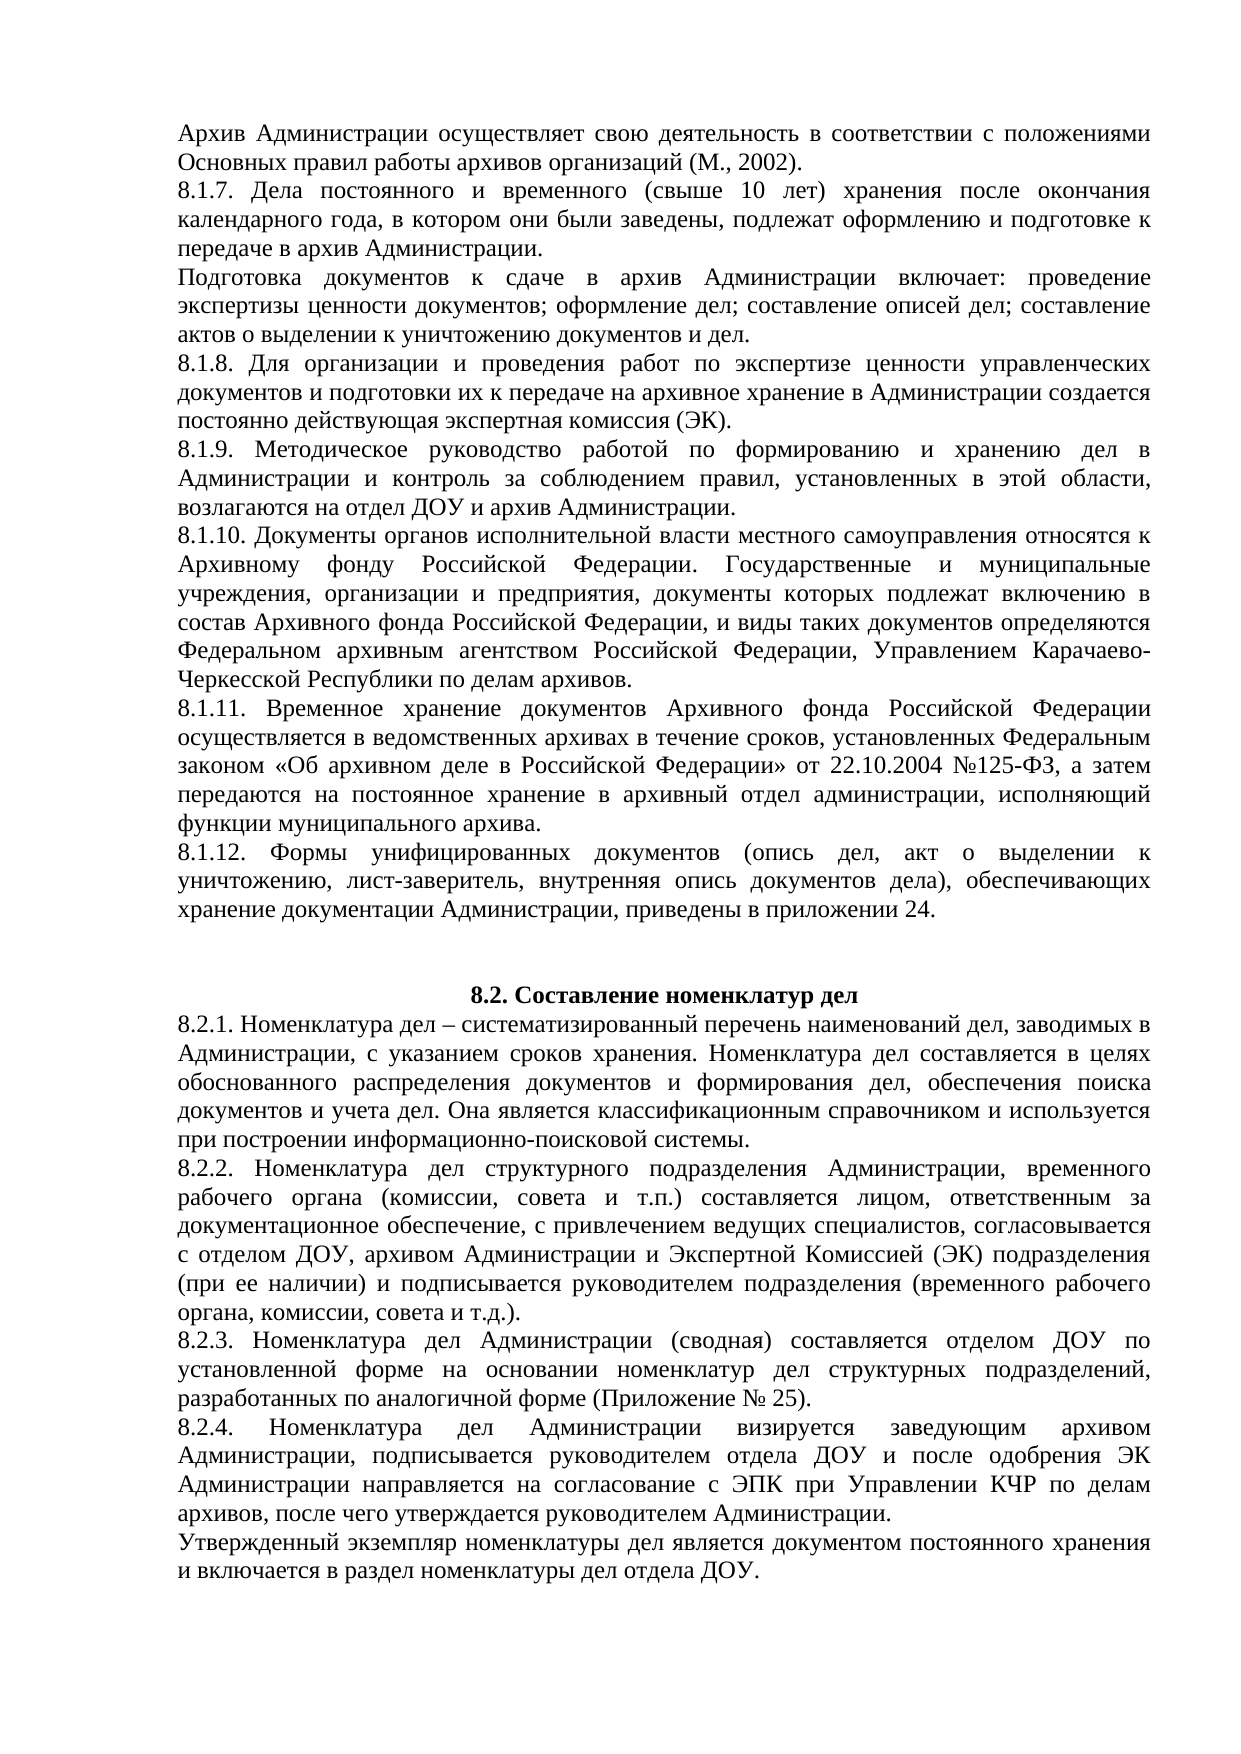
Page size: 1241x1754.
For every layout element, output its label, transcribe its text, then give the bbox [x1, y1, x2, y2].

text 8.1.7. Дела постоянного и временного (свыше 10 лет) хранения после окончания календарного года, в котором они были заведены, подлежат оформлению и подготовке к передаче в архив Администрации. [177, 176, 1152, 262]
text 8.1.12. Формы унифицированных документов (опись дел, акт о выделении к уничтожению, лист-заверитель, внутренняя опись документов дела), обеспечивающих хранение документации Администрации, приведены в приложении 24. [177, 837, 1152, 923]
text 8.2. Составление номенклатур дел [177, 981, 1152, 1009]
text 8.2.3. Номенклатура дел Администрации (сводная) составляется отделом ДОУ по установленной форме на основании номенклатур дел структурных подразделений, разработанных по аналогичной форме (Приложение № 25). [177, 1326, 1152, 1412]
text Подготовка документов к сдаче в архив Администрации включает: проведение экспертизы ценности документов; оформление дел; составление описей дел; составление актов о выделении к уничтожению документов и дел. [177, 262, 1152, 348]
text 8.2.2. Номенклатура дел структурного подразделения Администрации, временного рабочего органа (комиссии, совета и т.п.) составляется лицом, ответственным за документационное обеспечение, с привлечением ведущих специалистов, согласовывается с отделом ДОУ, архивом Администрации и Экспертной Комиссией (ЭК) подразделения (при ее наличии) и подписывается руководителем подразделения (временного рабочего органа, комиссии, совета и т.д.). [177, 1153, 1152, 1326]
text Архив Администрации осуществляет свою деятельность в соответствии с положениями Основных правил работы архивов организаций (М., 2002). [177, 118, 1152, 176]
text 8.1.8. Для организации и проведения работ по экспертизе ценности управленческих документов и подготовки их к передаче на архивное хранение в Администрации создается постоянно действующая экспертная комиссия (ЭК). [177, 348, 1152, 434]
text 8.1.9. Методическое руководство работой по формированию и хранению дел в Администрации и контроль за соблюдением правил, установленных в этой области, возлагаются на отдел ДОУ и архив Администрации. [177, 434, 1152, 521]
text Утвержденный экземпляр номенклатуры дел является документом постоянного хранения и включается в раздел номенклатуры дел отдела ДОУ. [177, 1527, 1152, 1584]
text 8.1.10. Документы органов исполнительной власти местного самоуправления относятся к Архивному фонду Российской Федерации. Государственные и муниципальные учреждения, организации и предприятия, документы которых подлежат включению в состав Архивного фонда Российской Федерации, и виды таких документов определяются Федеральном архивным агентством Российской Федерации, Управлением Карачаево-Черкесской Республики по делам архивов. [177, 521, 1152, 693]
text 8.1.11. Временное хранение документов Архивного фонда Российской Федерации осуществляется в ведомственных архивах в течение сроков, установленных Федеральным законом «Об архивном деле в Российской Федерации» от 22.10.2004 №125-ФЗ, а затем передаются на постоянное хранение в архивный отдел администрации, исполняющий функции муниципального архива. [177, 693, 1152, 837]
text 8.2.4. Номенклатура дел Администрации визируется заведующим архивом Администрации, подписывается руководителем отдела ДОУ и после одобрения ЭК Администрации направляется на согласование с ЭПК при Управлении КЧР по делам архивов, после чего утверждается руководителем Администрации. [177, 1412, 1152, 1527]
text 8.2.1. Номенклатура дел – систематизированный перечень наименований дел, заводимых в Администрации, с указанием сроков хранения. Номенклатура дел составляется в целях обоснованного распределения документов и формирования дел, обеспечения поиска документов и учета дел. Она является классификационным справочником и используется при построении информационно-поисковой системы. [177, 1009, 1152, 1153]
